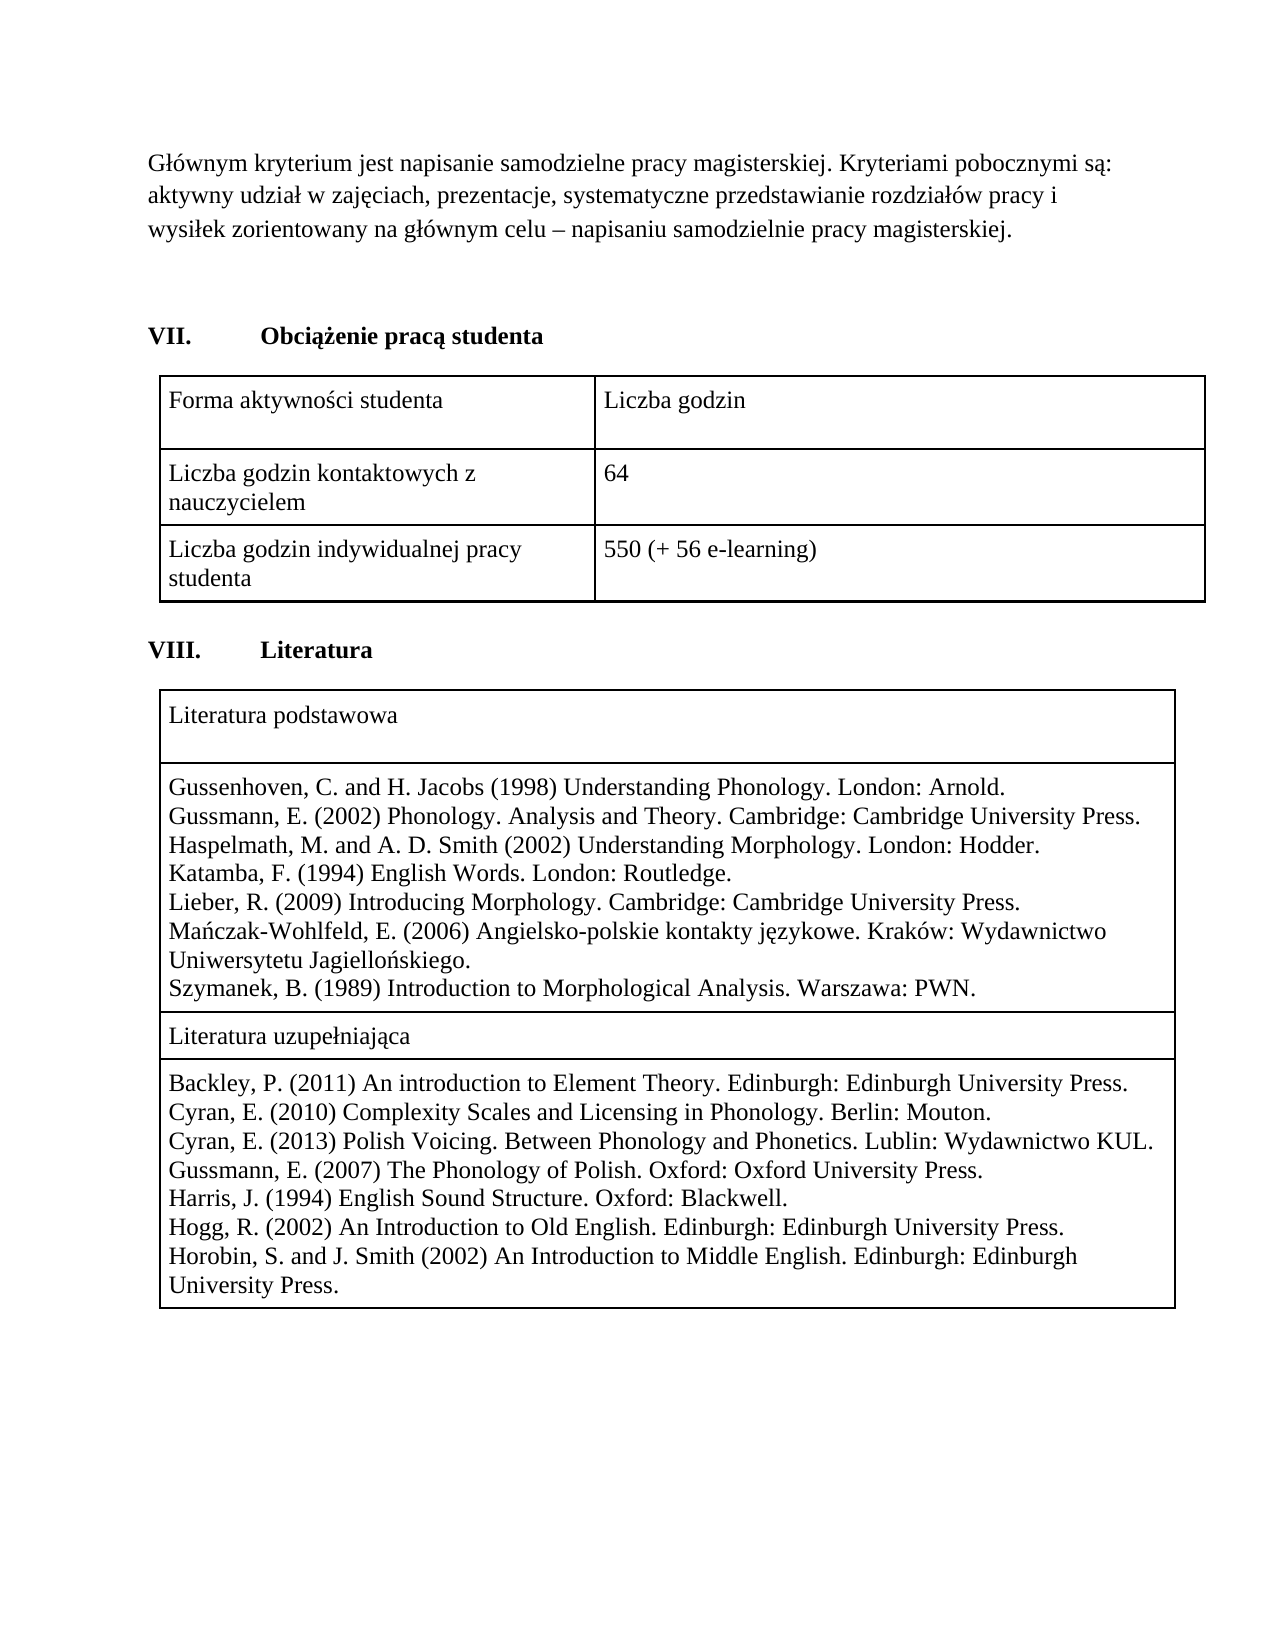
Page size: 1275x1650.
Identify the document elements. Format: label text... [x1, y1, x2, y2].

text Głównym kryterium jest napisanie samodzielne pracy magisterskiej. Kryteriami pobocznymi są: aktywny udział w zajęciach, prezentacje, systematyczne przedstawianie rozdziałów pracy i wysiłek zorientowany na głównym celu – napisaniu samodzielnie pracy magisterskiej. [148, 148, 1127, 242]
table_cell 550 (+ 56 e-learning) [596, 526, 1204, 600]
table_cell Liczba godzin kontaktowych z nauczycielem [161, 450, 594, 524]
table_header Literatura podstawowa [161, 691, 1174, 762]
table_cell 64 [596, 450, 1204, 524]
table_header Forma aktywności studenta [161, 377, 594, 448]
list Literatura [148, 635, 1127, 664]
table_cell Literatura uzupełniająca [161, 1013, 1174, 1058]
table_cell Backley, P. (2011) An introduction to Element Theory. Edinburgh: Edinburgh University Press. Cyran, E. (2010) Complexity Scales and Licensing in Phonology. Berlin: Mouton. Cyran, E. (2013) Polish Voicing. Between Phonology and Phonetics. Lublin: Wydawnictwo KUL. Gussmann, E. (2007) The Phonology of Polish. Oxford: Oxford University Press. Harris, J. (1994) English Sound Structure. Oxford: Blackwell. Hogg, R. (2002) An Introduction to Old English. Edinburgh: Edinburgh University Press. Horobin, S. and J. Smith (2002) An Introduction to Middle English. Edinburgh: Edinburgh University Press. [161, 1060, 1174, 1307]
table_cell Liczba godzin indywidualnej pracy studenta [161, 526, 594, 600]
list Obciążenie pracą studenta [148, 321, 1127, 350]
table_header Liczba godzin [596, 377, 1204, 448]
table_cell Gussenhoven, C. and H. Jacobs (1998) Understanding Phonology. London: Arnold. Gussmann, E. (2002) Phonology. Analysis and Theory. Cambridge: Cambridge University Press. Haspelmath, M. and A. D. Smith (2002) Understanding Morphology. London: Hodder. Katamba, F. (1994) English Words. London: Routledge. Lieber, R. (2009) Introducing Morphology. Cambridge: Cambridge University Press. Mańczak-Wohlfeld, E. (2006) Angielsko-polskie kontakty językowe. Kraków: Wydawnictwo Uniwersytetu Jagiellońskiego. Szymanek, B. (1989) Introduction to Morphological Analysis. Warszawa: PWN. [161, 764, 1174, 1011]
